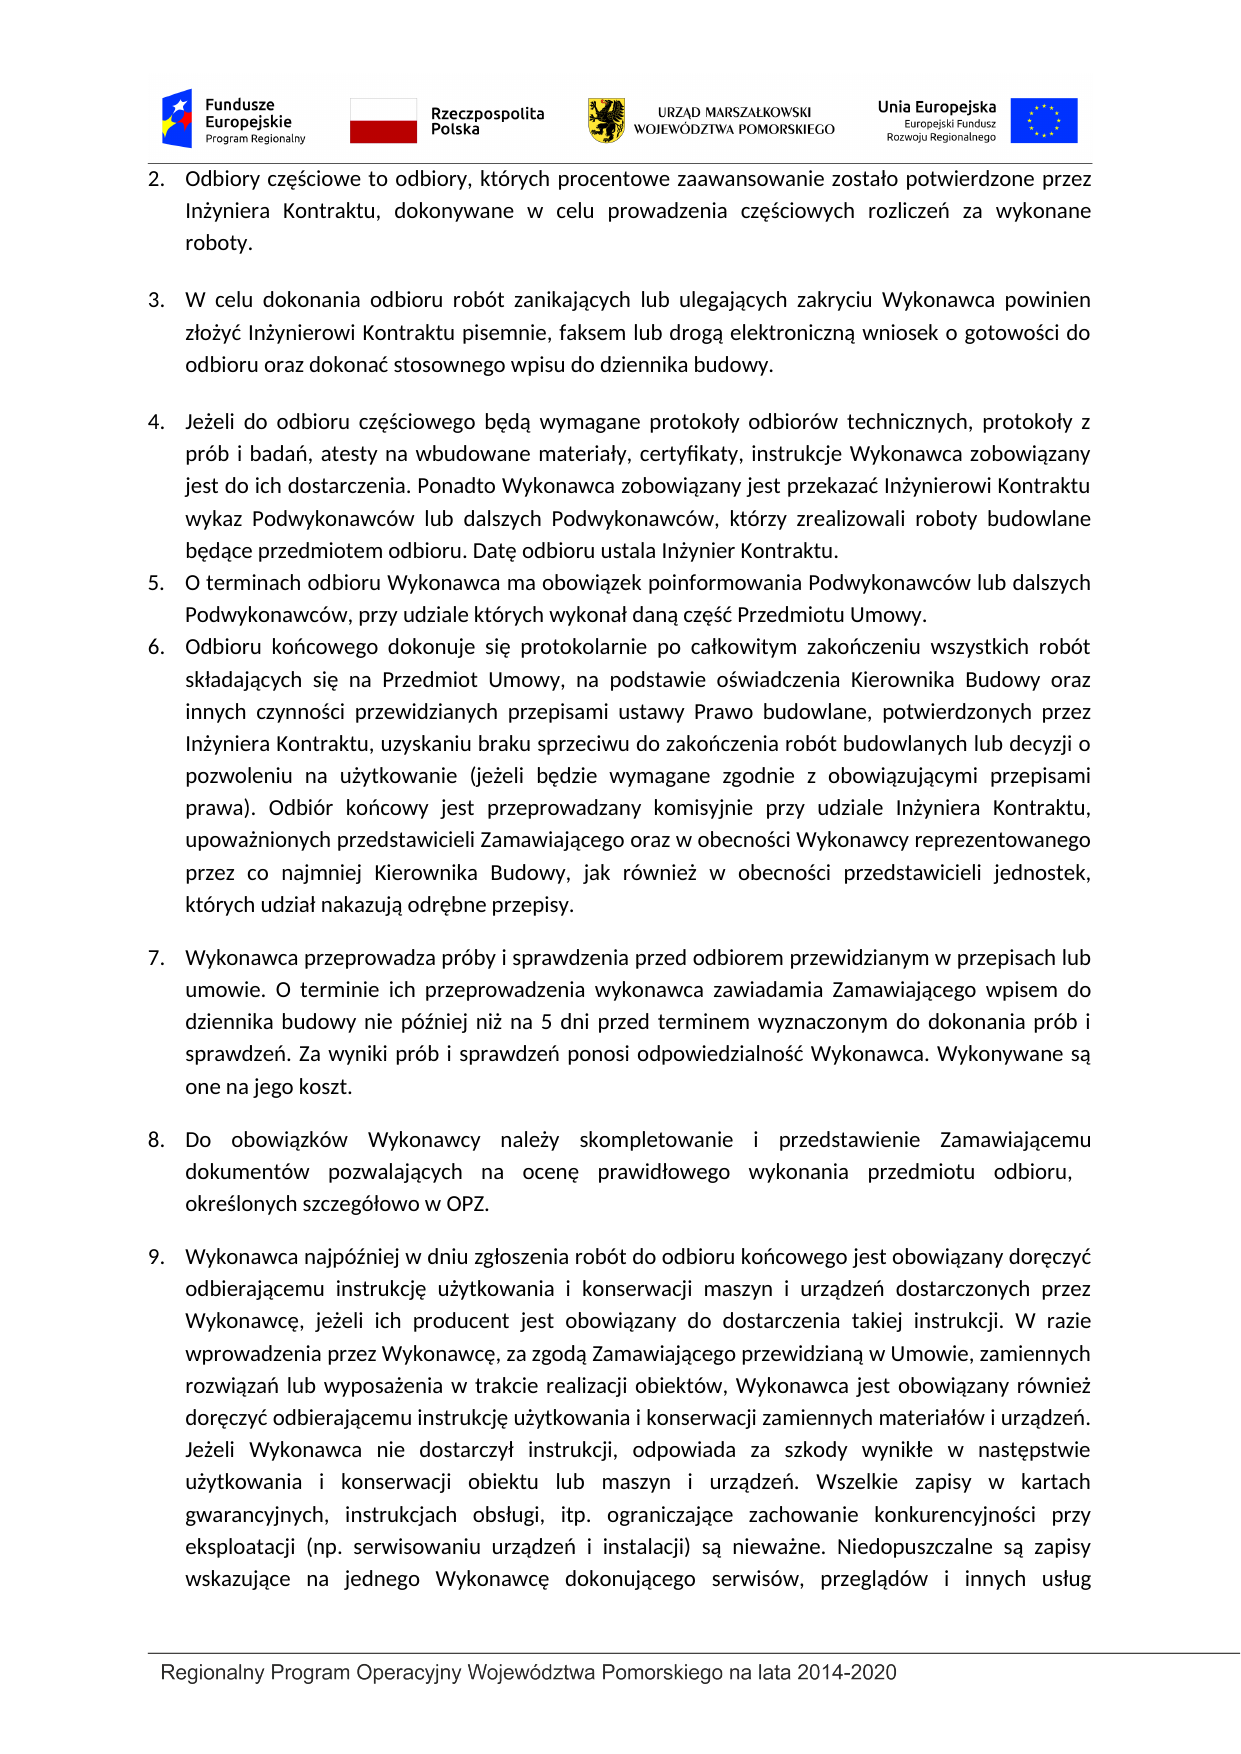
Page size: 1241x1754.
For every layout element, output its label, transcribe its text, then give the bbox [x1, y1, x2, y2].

list W celu dokonania odbioru robót zanikających lub ulegających zakryciu Wykonawca powinien złożyć Inżynierowi Kontraktu pisemnie, faksem lub drogą elektroniczną wniosek o gotowości do odbioru oraz dokonać stosownego wpisu do dziennika budowy. [148, 286, 1093, 378]
picture [147, 73, 1093, 164]
list Odbioru końcowego dokonuje się protokolarnie po całkowitym zakończeniu wszystkich robót składających się na Przedmiot Umowy, na podstawie oświadczenia Kierownika Budowy oraz innych czynności przewidzianych przepisami ustawy Prawo budowlane, potwierdzonych przez Inżyniera Kontraktu, uzyskaniu braku sprzeciwu do zakończenia robót budowlanych lub decyzji o pozwoleniu na użytkowanie (jeżeli będzie wymagane zgodnie z obowiązującymi przepisami prawa). Odbiór końcowy jest przeprowadzany komisyjnie przy udziale Inżyniera Kontraktu, upoważnionych przedstawicieli Zamawiającego oraz w obecności Wykonawcy reprezentowanego przez co najmniej Kierownika Budowy, jak również w obecności przedstawicieli jednostek, których udział nakazują odrębne przepisy. [148, 632, 1093, 918]
list Wykonawca przeprowadza próby i sprawdzenia przed odbiorem przewidzianym w przepisach lub umowie. O terminie ich przeprowadzenia wykonawca zawiadamia Zamawiającego wpisem do dziennika budowy nie później niż na 5 dni przed terminem wyznaczonym do dokonania prób i sprawdzeń. Za wyniki prób i sprawdzeń ponosi odpowiedzialność Wykonawca. Wykonywane są one na jego koszt. [148, 943, 1093, 1100]
picture [147, 1652, 1241, 1684]
list Do obowiązków Wykonawcy należy skompletowanie i przedstawienie Zamawiającemu dokumentów pozwalających na ocenę prawidłowego wykonania przedmiotu odbioru, określonych szczegółowo w OPZ. [148, 1125, 1093, 1217]
list Odbiory częściowe to odbiory, których procentowe zaawansowanie zostało potwierdzone przez Inżyniera Kontraktu, dokonywane w celu prowadzenia częściowych rozliczeń za wykonane roboty. [148, 164, 1093, 256]
list O terminach odbioru Wykonawca ma obowiązek poinformowania Podwykonawców lub dalszych Podwykonawców, przy udziale których wykonał daną część Przedmiotu Umowy. [147, 568, 1093, 628]
list Jeżeli do odbioru częściowego będą wymagane protokoły odbiorów technicznych, protokoły z prób i badań, atesty na wbudowane materiały, certyfikaty, instrukcje Wykonawca zobowiązany jest do ich dostarczenia. Ponadto Wykonawca zobowiązany jest przekazać Inżynierowi Kontraktu wykaz Podwykonawców lub dalszych Podwykonawców, którzy zrealizowali roboty budowlane będące przedmiotem odbioru. Datę odbioru ustala Inżynier Kontraktu. [148, 407, 1093, 564]
